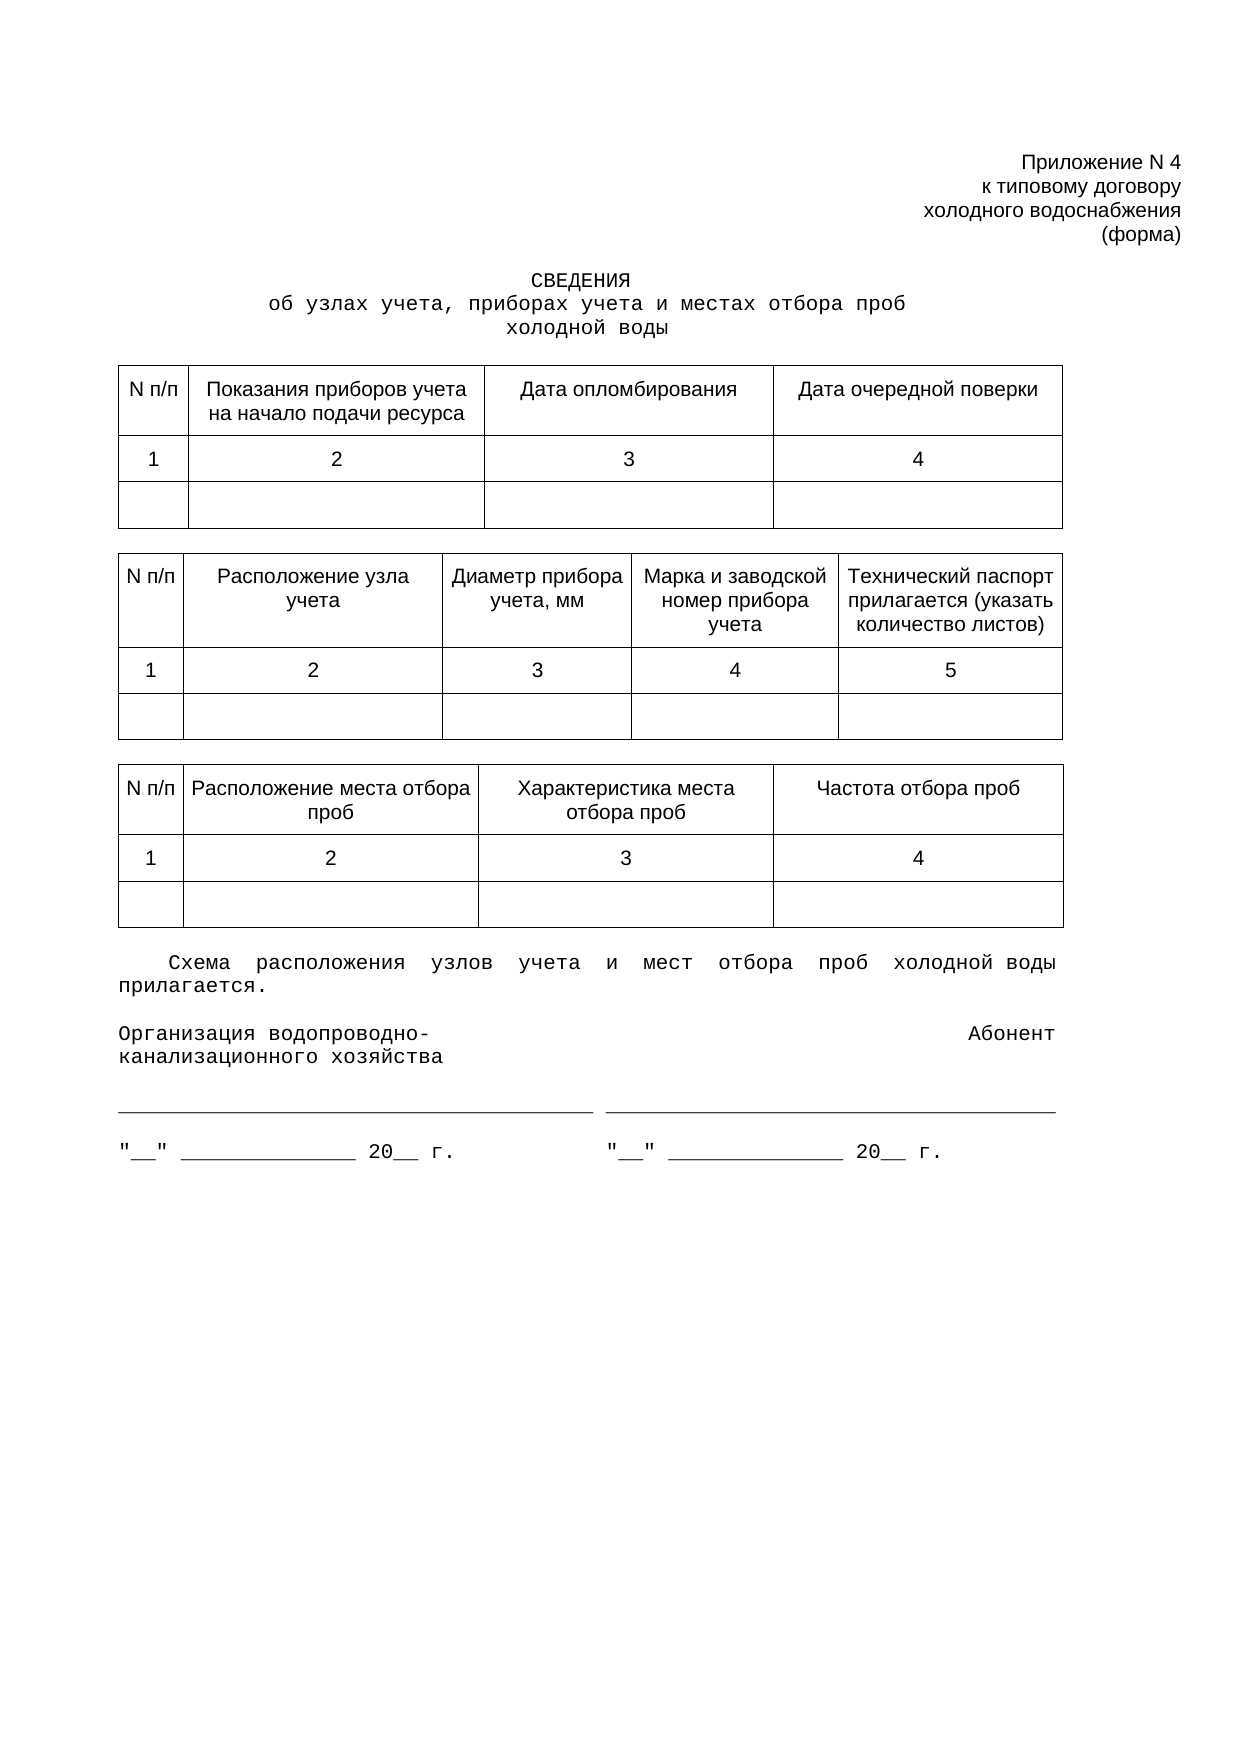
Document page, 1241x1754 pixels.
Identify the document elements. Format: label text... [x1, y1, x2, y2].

text об узлах учета, приборах учета и местах отбора проб [118, 293, 1181, 317]
table_header Расположение узла учета [184, 554, 442, 647]
table_cell [632, 694, 838, 739]
text Схема расположения узлов учета и мест отбора проб холодной воды [118, 952, 1181, 975]
table_cell 2 [184, 648, 442, 693]
table_cell 4 [774, 436, 1062, 481]
table_cell [189, 482, 484, 527]
table_header N п/п [119, 366, 188, 435]
text канализационного хозяйства [118, 1046, 1181, 1070]
text Приложение N 4 [118, 150, 1181, 174]
table_cell 2 [184, 835, 478, 881]
table_header Технический паспорт прилагается (указать количество листов) [839, 554, 1062, 647]
table_cell 1 [119, 648, 183, 693]
table_cell 3 [443, 648, 631, 693]
text холодной воды [118, 317, 1181, 341]
text прилагается. [118, 975, 1181, 999]
table_cell 1 [119, 436, 188, 481]
table_cell [479, 882, 773, 927]
text холодного водоснабжения [118, 198, 1181, 222]
text к типовому договору [118, 174, 1181, 198]
table_header Характеристика места отбора проб [479, 765, 773, 834]
text СВЕДЕНИЯ [118, 270, 1181, 293]
table_cell [184, 882, 478, 927]
table_cell [774, 882, 1063, 927]
text "__" ______________ 20__ г. "__" ______________ 20__ г. [118, 1141, 1181, 1164]
table_header Дата опломбирования [485, 366, 773, 435]
table_cell 1 [119, 835, 183, 881]
table_cell [485, 482, 773, 527]
table_header Дата очередной поверки [774, 366, 1062, 435]
text Организация водопроводно- Абонент [118, 1023, 1181, 1046]
table_cell [119, 694, 183, 739]
table_header Марка и заводской номер прибора учета [632, 554, 838, 647]
table_header N п/п [119, 554, 183, 647]
table_header Расположение места отбора проб [184, 765, 478, 834]
table_cell 5 [839, 648, 1062, 693]
table_header Частота отбора проб [774, 765, 1063, 834]
table_header N п/п [119, 765, 183, 834]
table_cell [443, 694, 631, 739]
table_cell [119, 482, 188, 527]
table_cell 4 [632, 648, 838, 693]
table_cell [184, 694, 442, 739]
table_cell 4 [774, 835, 1063, 881]
table_header Диаметр прибора учета, мм [443, 554, 631, 647]
table_cell 3 [479, 835, 773, 881]
text ______________________________________ ____________________________________ [118, 1094, 1181, 1117]
table_cell 2 [189, 436, 484, 481]
table_header Показания приборов учета на начало подачи ресурса [189, 366, 484, 435]
table_cell [839, 694, 1062, 739]
table_cell [119, 882, 183, 927]
text (форма) [118, 222, 1181, 246]
table_cell [774, 482, 1062, 527]
table_cell 3 [485, 436, 773, 481]
